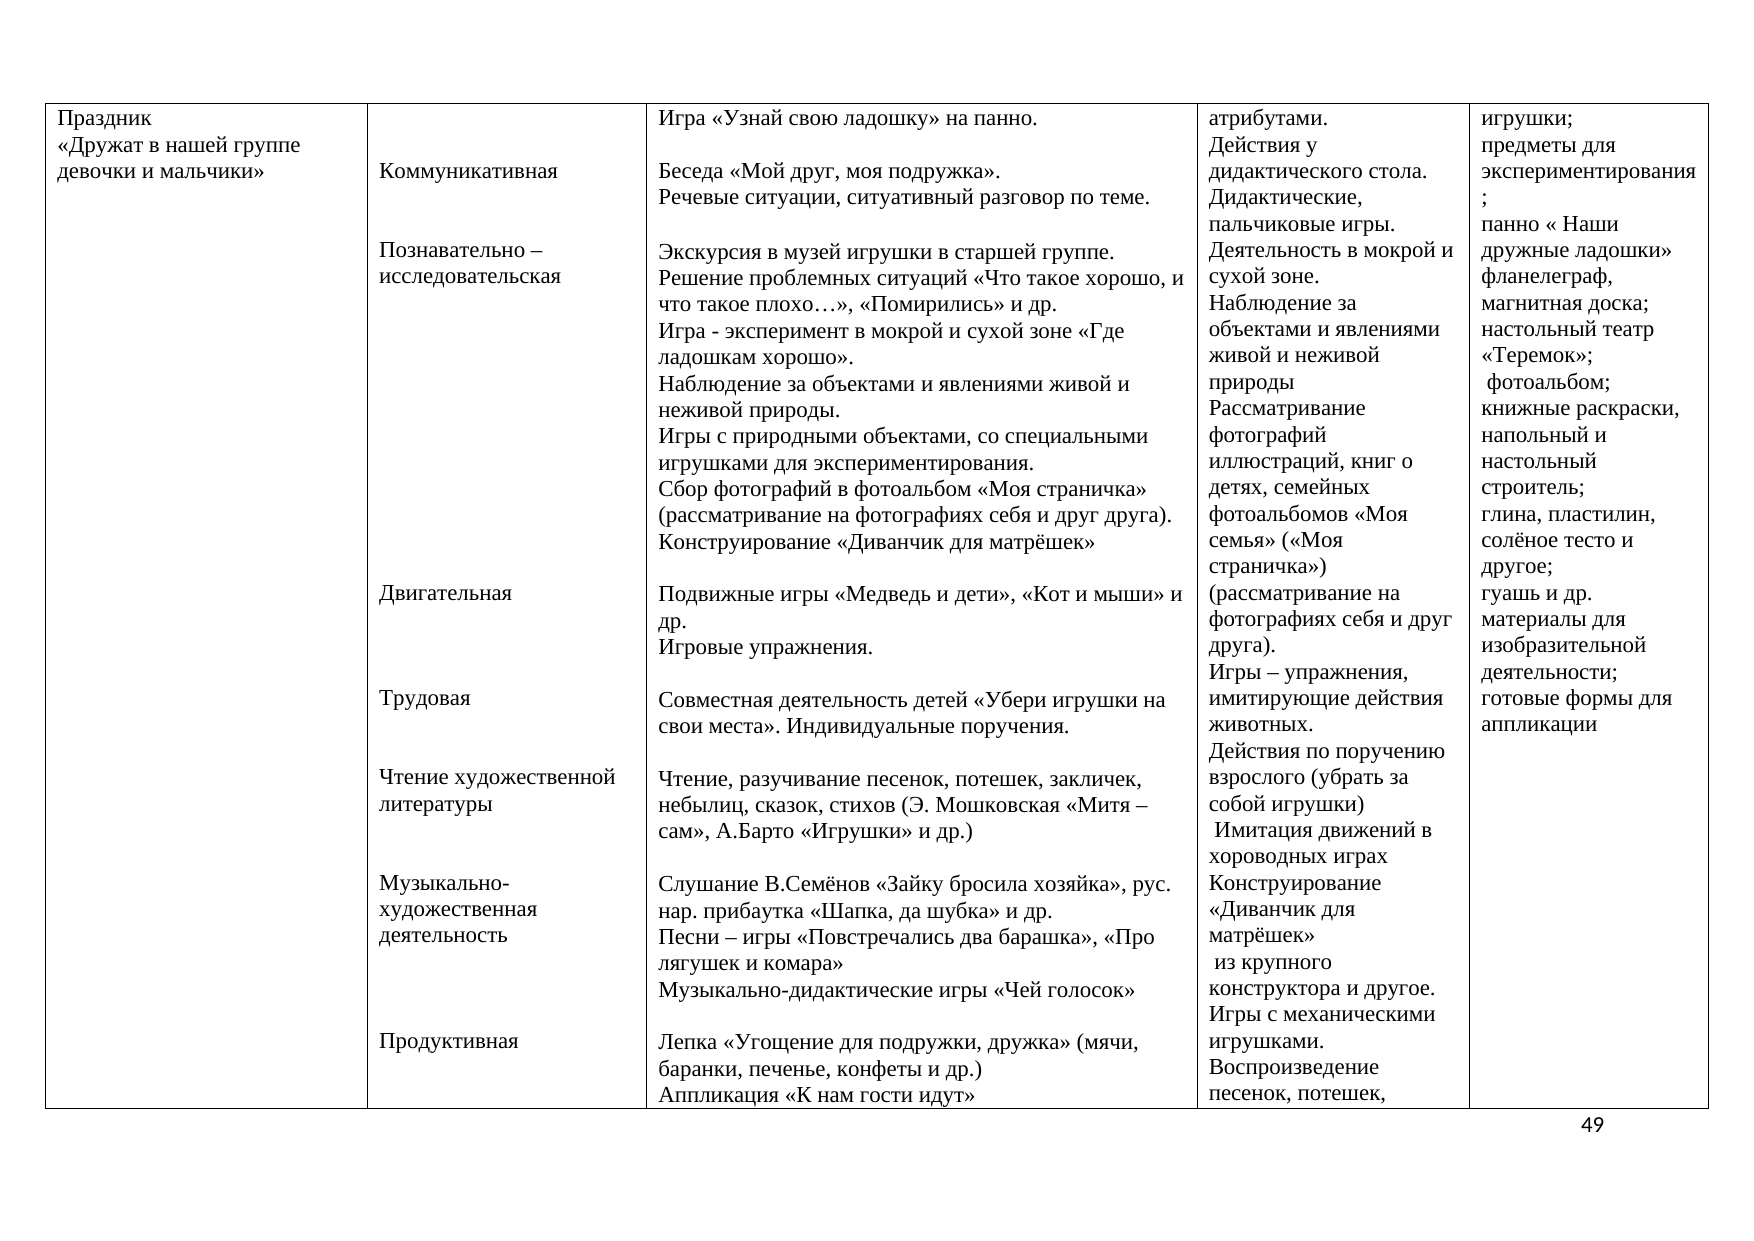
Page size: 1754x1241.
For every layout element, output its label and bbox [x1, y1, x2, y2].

table_cell [368, 104, 646, 1107]
table_cell [1198, 104, 1469, 1107]
table_cell [647, 104, 1197, 1107]
table_cell [1470, 104, 1708, 1107]
table_cell [46, 104, 367, 1107]
